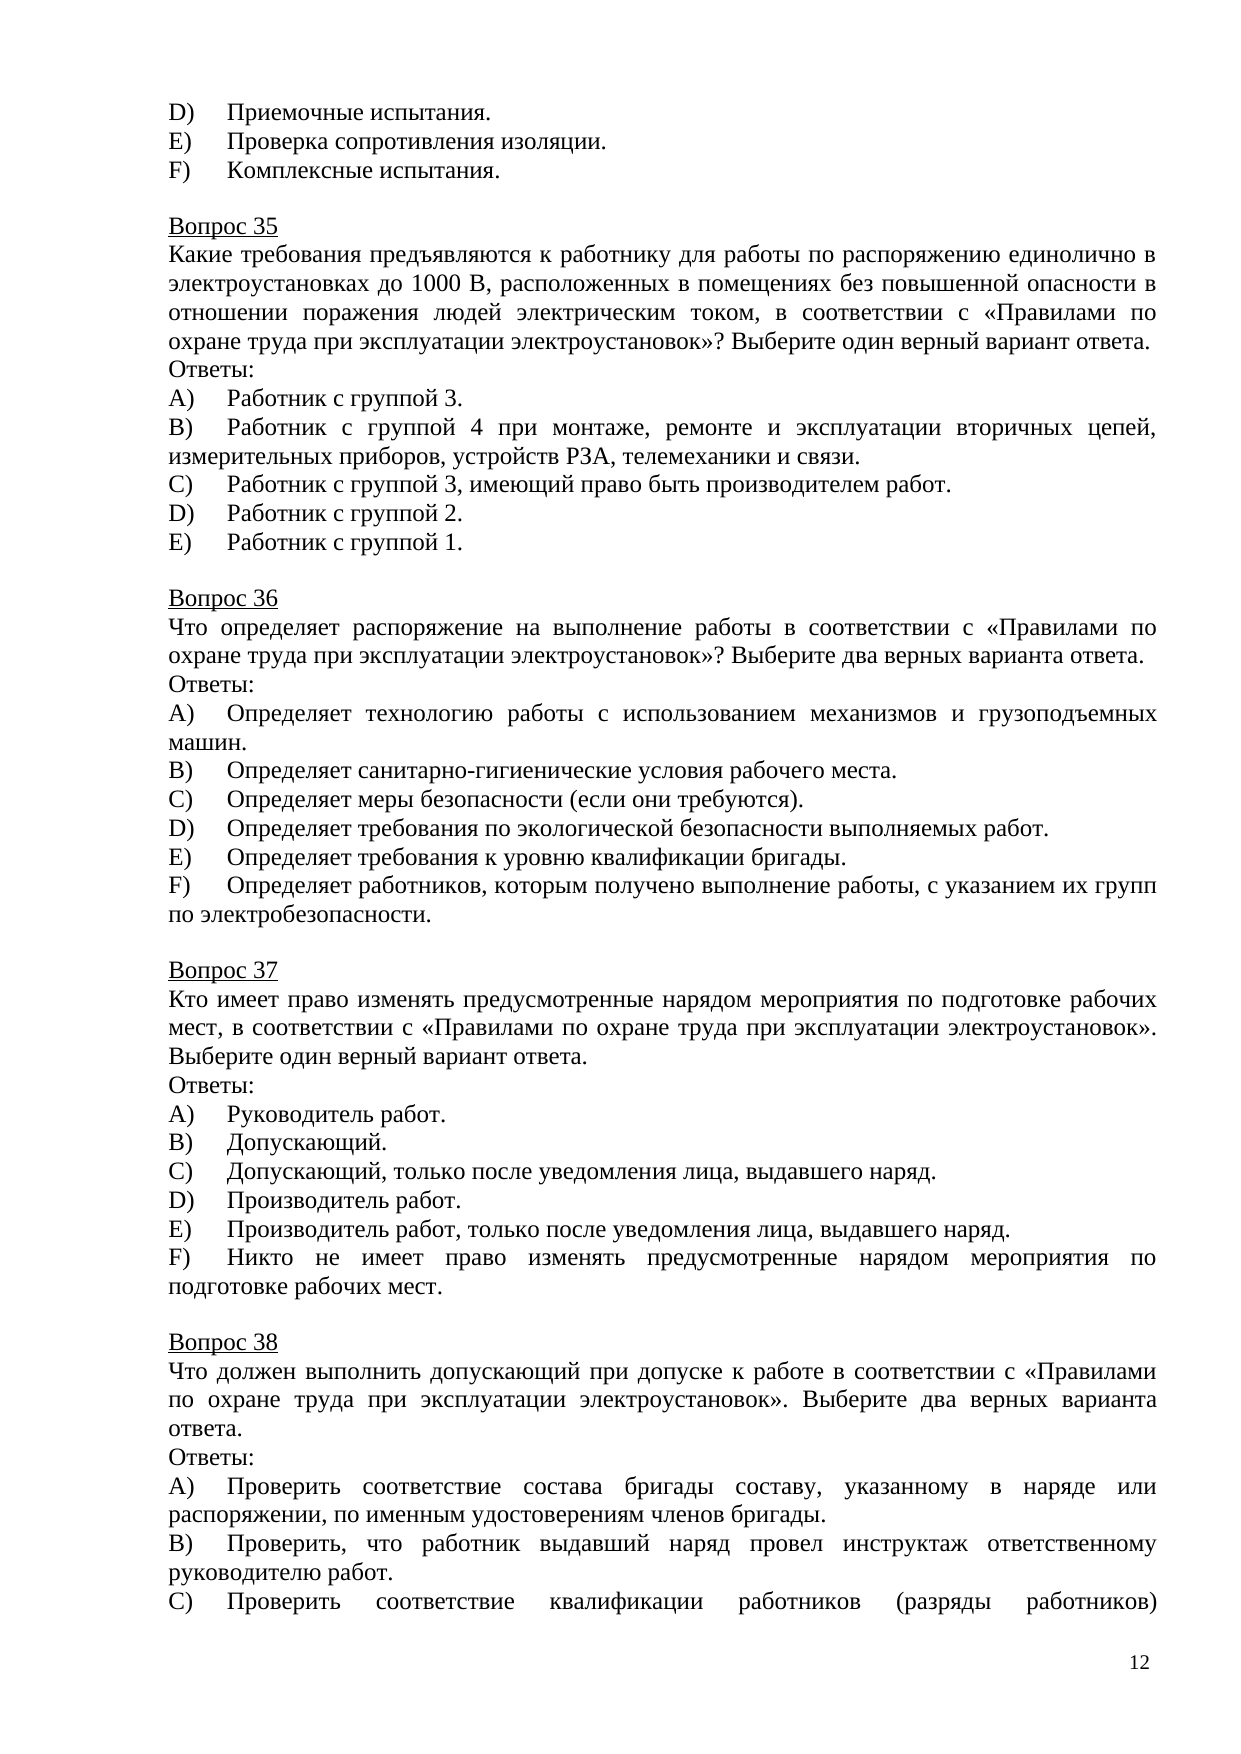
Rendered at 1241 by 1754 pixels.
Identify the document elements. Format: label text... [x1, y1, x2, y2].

list Проверить, что работник выдавший наряд провел инструктаж ответственному руководителю работ. [168, 1528, 1158, 1586]
list Допускающий, только после уведомления лица, выдавшего наряд. [168, 1156, 1158, 1185]
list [168, 1586, 1158, 1614]
list Работник с группой 3, имеющий право быть производителем работ. [168, 469, 1158, 498]
text Что должен выполнить допускающий при допуске к работе в соответствии с «Правилами по охране труда при эксплуатации электроустановок». Выберите два верных варианта ответа. [168, 1356, 1158, 1442]
text Какие требования предъявляются к работнику для работы по распоряжению единолично в электроустановках до 1000 В, расположенных в помещениях без повышенной опасности в отношении поражения людей электрическим током, в соответствии с «Правилами по охране труда при эксплуатации электроустановок»? Выберите один верный вариант ответа. [168, 239, 1158, 354]
list Проверка сопротивления изоляции. [168, 126, 1158, 155]
text Ответы: [168, 669, 1158, 698]
text Ответы: [168, 354, 1158, 383]
text Ответы: [168, 1442, 1158, 1471]
list Производитель работ. [168, 1185, 1158, 1214]
list Проверить соответствие состава бригады составу, указанному в наряде или распоряжении, по именным удостоверениям членов бригады. [168, 1471, 1158, 1528]
text Кто имеет право изменять предусмотренные нарядом мероприятия по подготовке рабочих мест, в соответствии с «Правилами по охране труда при эксплуатации электроустановок». Выберите один верный вариант ответа. [168, 984, 1158, 1070]
text Ответы: [168, 1070, 1158, 1099]
list Определяет технологию работы с использованием механизмов и грузоподъемных машин. [168, 698, 1158, 755]
list Работник с группой 3. [168, 383, 1158, 412]
list Определяет санитарно-гигиенические условия рабочего места. [168, 755, 1158, 784]
list Определяет требования по экологической безопасности выполняемых работ. [168, 813, 1158, 842]
list Допускающий. [168, 1127, 1158, 1156]
list Определяет требования к уровню квалификации бригады. [168, 842, 1158, 870]
list Никто не имеет право изменять предусмотренные нарядом мероприятия по подготовке рабочих мест. [168, 1242, 1158, 1300]
list Руководитель работ. [168, 1099, 1158, 1127]
list Определяет работников, которым получено выполнение работы, с указанием их групп по электробезопасности. [168, 870, 1158, 928]
text Вопрос 38 [168, 1327, 1158, 1356]
list Определяет меры безопасности (если они требуются). [168, 784, 1158, 813]
list Приемочные испытания. [168, 97, 1158, 126]
text Вопрос 36 [168, 583, 1158, 612]
text Вопрос 37 [168, 955, 1158, 984]
list Производитель работ, только после уведомления лица, выдавшего наряд. [168, 1214, 1158, 1242]
list Работник с группой 1. [168, 527, 1158, 556]
list Работник с группой 2. [168, 498, 1158, 527]
list Работник с группой 4 при монтаже, ремонте и эксплуатации вторичных цепей, измерительных приборов, устройств РЗА, телемеханики и связи. [168, 412, 1158, 469]
text Что определяет распоряжение на выполнение работы в соответствии с «Правилами по охране труда при эксплуатации электроустановок»? Выберите два верных варианта ответа. [168, 612, 1158, 669]
list Комплексные испытания. [168, 155, 1158, 184]
text Вопрос 35 [168, 211, 1158, 239]
